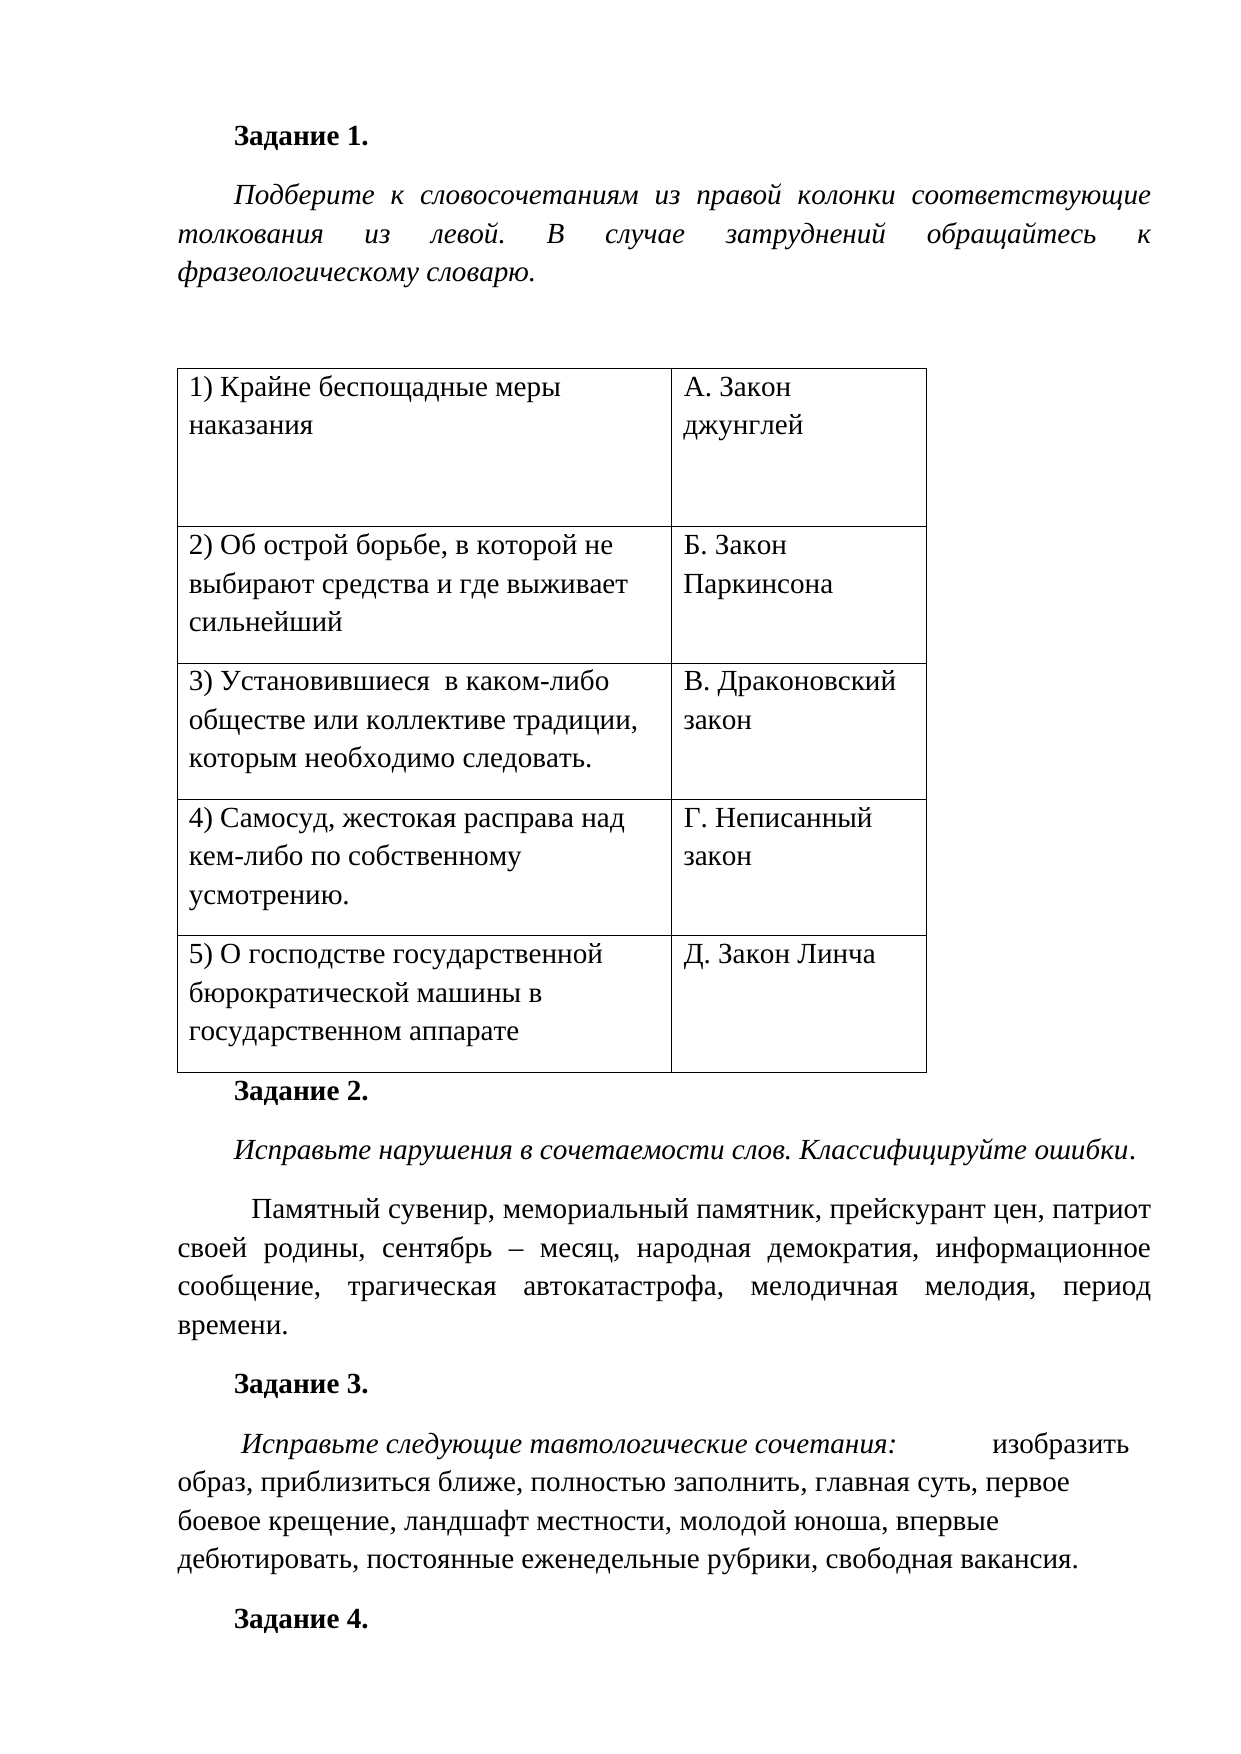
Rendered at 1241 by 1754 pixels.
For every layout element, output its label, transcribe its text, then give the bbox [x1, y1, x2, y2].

table_cell Д. Закон Линча [672, 936, 926, 1072]
table_cell 4) Самосуд, жестокая расправа над кем-либо по собственному усмотрению. [178, 800, 671, 935]
text Задание 3. [177, 1366, 1152, 1400]
table_header 1) Крайне беспощадные меры наказания [178, 369, 671, 526]
table_cell 5) О господстве государственной бюрократической машины в государственном аппарате [178, 936, 671, 1072]
text Памятный сувенир, мемориальный памятник, прейскурант цен, патриот своей родины, сентябрь – месяц, народная демократия, информационное сообщение, трагическая автокатастрофа, мелодичная мелодия, период времени. [177, 1191, 1152, 1341]
table_cell Г. Неписанный закон [672, 800, 926, 935]
text Исправьте нарушения в сочетаемости слов. Классифицируйте ошибки. [177, 1132, 1152, 1166]
text Подберите к словосочетаниям из правой колонки соответствующие толкования из левой. В случае затруднений обращайтесь к фразеологическому словарю. [177, 177, 1152, 288]
text Задание 2. [177, 1073, 1152, 1106]
table_cell 2) Об острой борьбе, в которой не выбирают средства и где выживает сильнейший [178, 527, 671, 662]
table_cell Б. Закон Паркинсона [672, 527, 926, 662]
table_cell 3) Установившиеся в каком-либо обществе или коллективе традиции, которым необходимо следовать. [178, 664, 671, 799]
table_header А. Закон джунглей [672, 369, 926, 526]
text Задание 1. [177, 118, 1152, 152]
text Исправьте следующие тавтологические сочетания: изобразить образ, приблизиться ближе, полностью заполнить, главная суть, первое боевое крещение, ландшафт местности, молодой юноша, впервые дебютировать, постоянные еженедельные рубрики, свободная вакансия. [177, 1426, 1152, 1575]
text Задание 4. [177, 1601, 1152, 1634]
table_cell В. Драконовский закон [672, 664, 926, 799]
